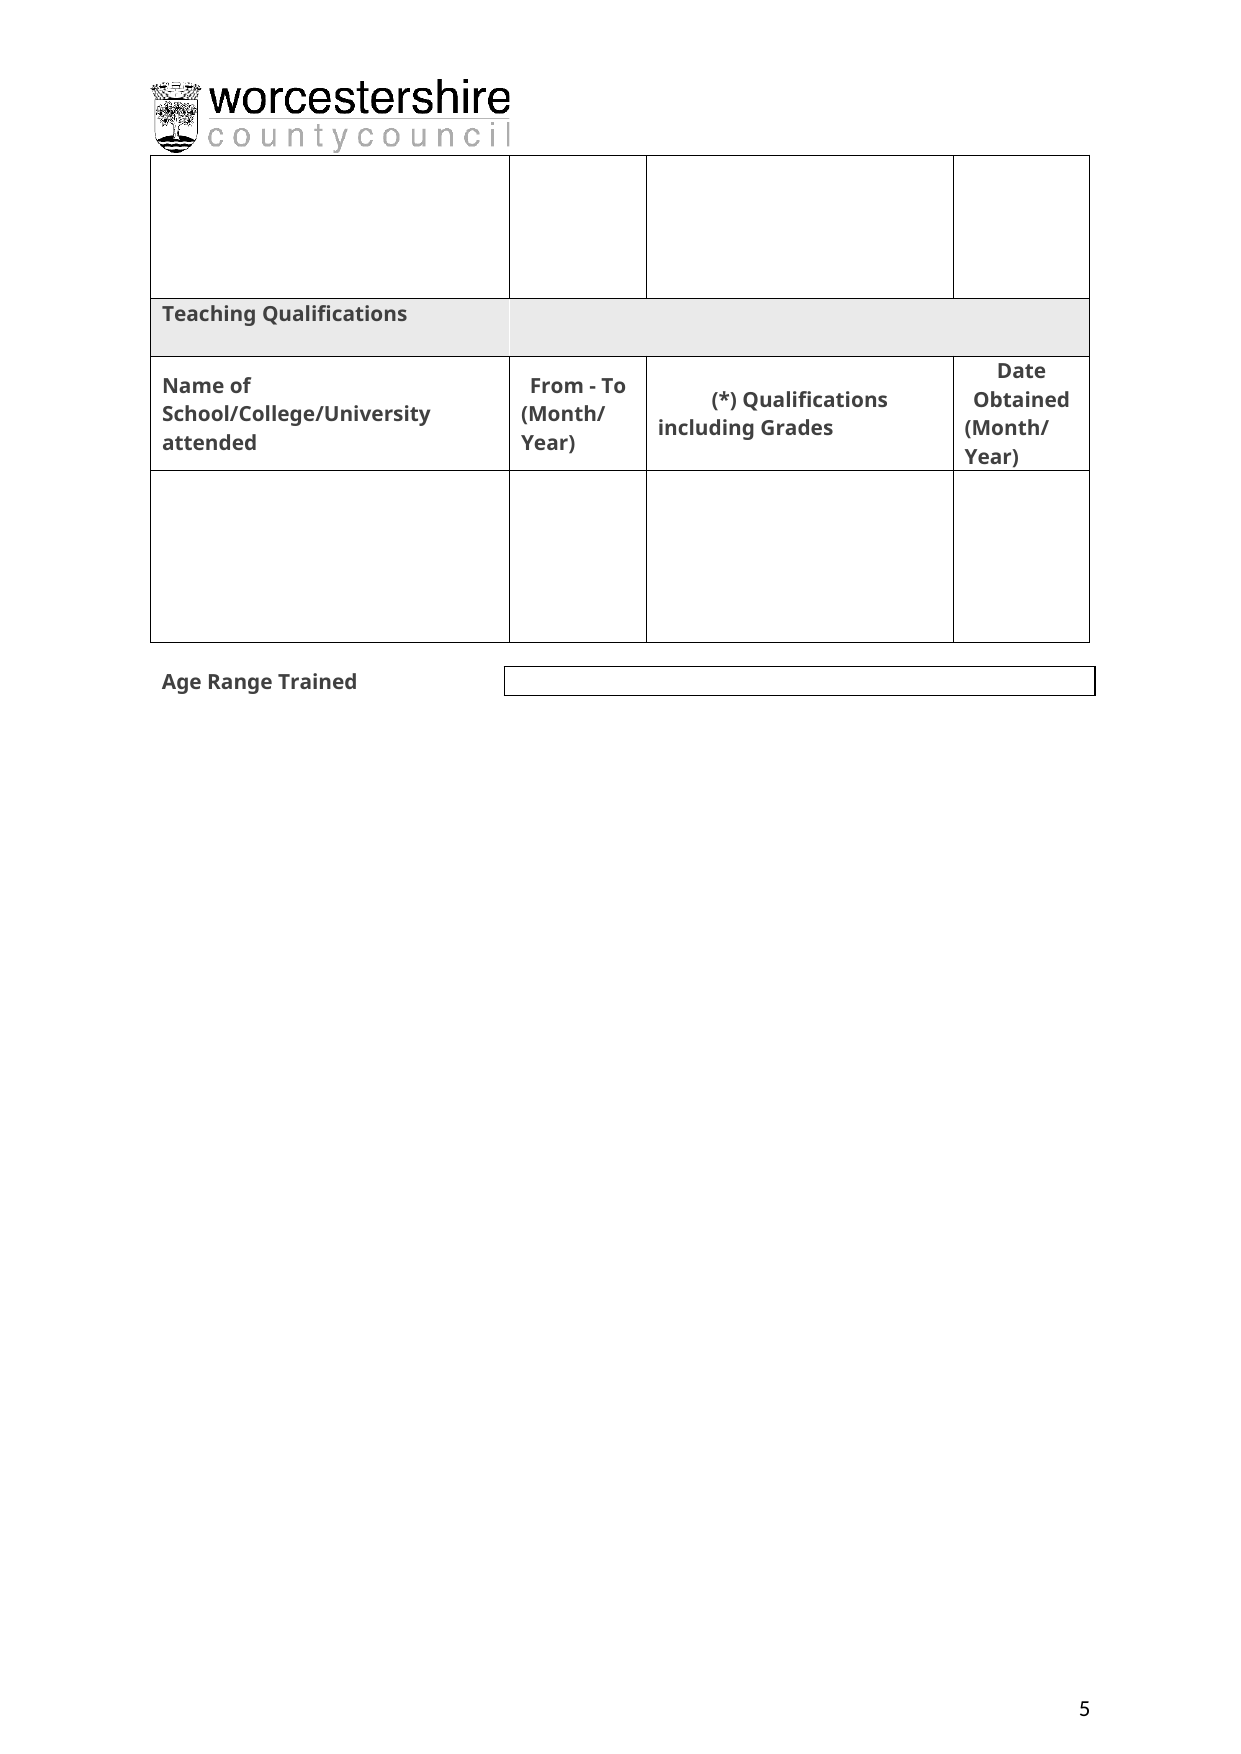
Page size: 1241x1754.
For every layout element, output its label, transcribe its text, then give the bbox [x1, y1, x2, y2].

picture [150, 77, 510, 155]
table_cell Teaching Qualifications [151, 299, 509, 356]
table_cell [510, 471, 646, 642]
table_cell Name of School/College/University attended [151, 357, 509, 470]
table_cell [954, 471, 1089, 642]
table_cell [953, 299, 1089, 356]
table_cell [510, 299, 646, 356]
table_cell [151, 471, 509, 642]
table_cell [647, 471, 953, 642]
table_cell [646, 299, 953, 356]
table_cell Date Obtained (Month/Year) [954, 357, 1089, 470]
table_cell [510, 156, 646, 298]
table_header Age Range Trained [150, 666, 504, 695]
table_cell [151, 156, 509, 298]
table_cell [647, 156, 953, 298]
table_cell (*) Qualifications including Grades [647, 357, 953, 470]
table_header [505, 667, 1094, 695]
table_cell From - To (Month/Year) [510, 357, 646, 470]
table_cell [954, 156, 1089, 298]
